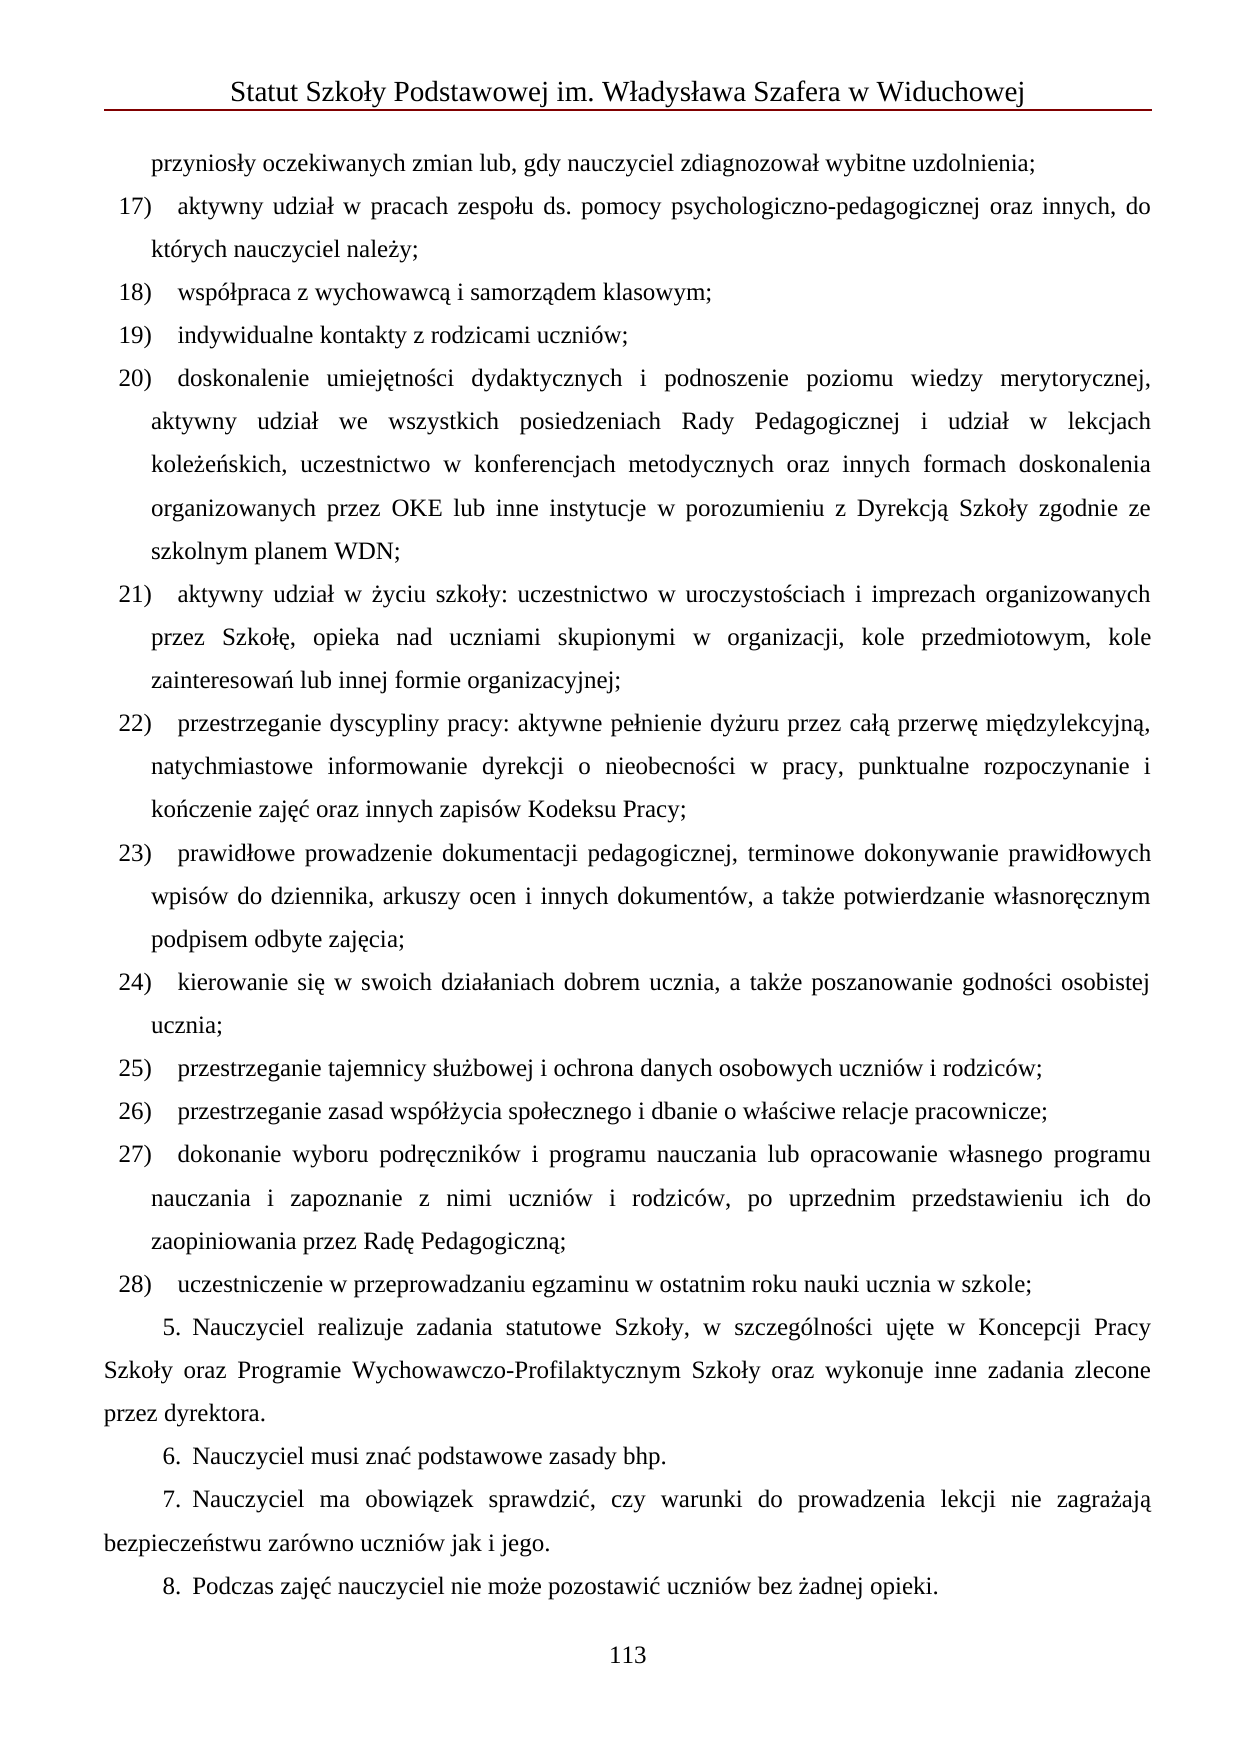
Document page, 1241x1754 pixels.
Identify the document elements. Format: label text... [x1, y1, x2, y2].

list przestrzeganie tajemnicy służbowej i ochrona danych osobowych uczniów i rodziców; [118, 1053, 1152, 1082]
list indywidualne kontakty z rodzicami uczniów; [118, 320, 1152, 349]
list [118, 148, 1152, 176]
list przestrzeganie zasad współżycia społecznego i dbanie o właściwe relacje pracownicze; [118, 1096, 1152, 1125]
list kierowanie się w swoich działaniach dobrem ucznia, a także poszanowanie godności osobistej ucznia; [118, 967, 1152, 1039]
list uczestniczenie w przeprowadzaniu egzaminu w ostatnim roku nauki ucznia w szkole; [118, 1269, 1152, 1298]
list współpraca z wychowawcą i samorządem klasowym; [118, 277, 1152, 306]
list przestrzeganie dyscypliny pracy: aktywne pełnienie dyżuru przez całą przerwę międzylekcyjną, natychmiastowe informowanie dyrekcji o nieobecności w pracy, punktualne rozpoczynanie i kończenie zajęć oraz innych zapisów Kodeksu Pracy; [118, 708, 1152, 823]
list Podczas zajęć nauczyciel nie może pozostawić uczniów bez żadnej opieki. [103, 1571, 1152, 1599]
list Nauczyciel musi znać podstawowe zasady bhp. [103, 1441, 1152, 1470]
list dokonanie wyboru podręczników i programu nauczania lub opracowanie własnego programu nauczania i zapoznanie z nimi uczniów i rodziców, po uprzednim przedstawieniu ich do zaopiniowania przez Radę Pedagogiczną; [118, 1139, 1152, 1254]
list aktywny udział w pracach zespołu ds. pomocy psychologiczno-pedagogicznej oraz innych, do których nauczyciel należy; [118, 191, 1152, 263]
list doskonalenie umiejętności dydaktycznych i podnoszenie poziomu wiedzy merytorycznej, aktywny udział we wszystkich posiedzeniach Rady Pedagogicznej i udział w lekcjach koleżeńskich, uczestnictwo w konferencjach metodycznych oraz innych formach doskonalenia organizowanych przez OKE lub inne instytucje w porozumieniu z Dyrekcją Szkoły zgodnie ze szkolnym planem WDN; [118, 363, 1152, 564]
list Nauczyciel realizuje zadania statutowe Szkoły, w szczególności ujęte w Koncepcji Pracy Szkoły oraz Programie Wychowawczo-Profilaktycznym Szkoły oraz wykonuje inne zadania zlecone przez dyrektora. [103, 1312, 1152, 1427]
list aktywny udział w życiu szkoły: uczestnictwo w uroczystościach i imprezach organizowanych przez Szkołę, opieka nad uczniami skupionymi w organizacji, kole przedmiotowym, kole zainteresowań lub innej formie organizacyjnej; [118, 579, 1152, 694]
list prawidłowe prowadzenie dokumentacji pedagogicznej, terminowe dokonywanie prawidłowych wpisów do dziennika, arkuszy ocen i innych dokumentów, a także potwierdzanie własnoręcznym podpisem odbyte zajęcia; [118, 838, 1152, 953]
list Nauczyciel ma obowiązek sprawdzić, czy warunki do prowadzenia lekcji nie zagrażają bezpieczeństwu zarówno uczniów jak i jego. [103, 1484, 1152, 1556]
